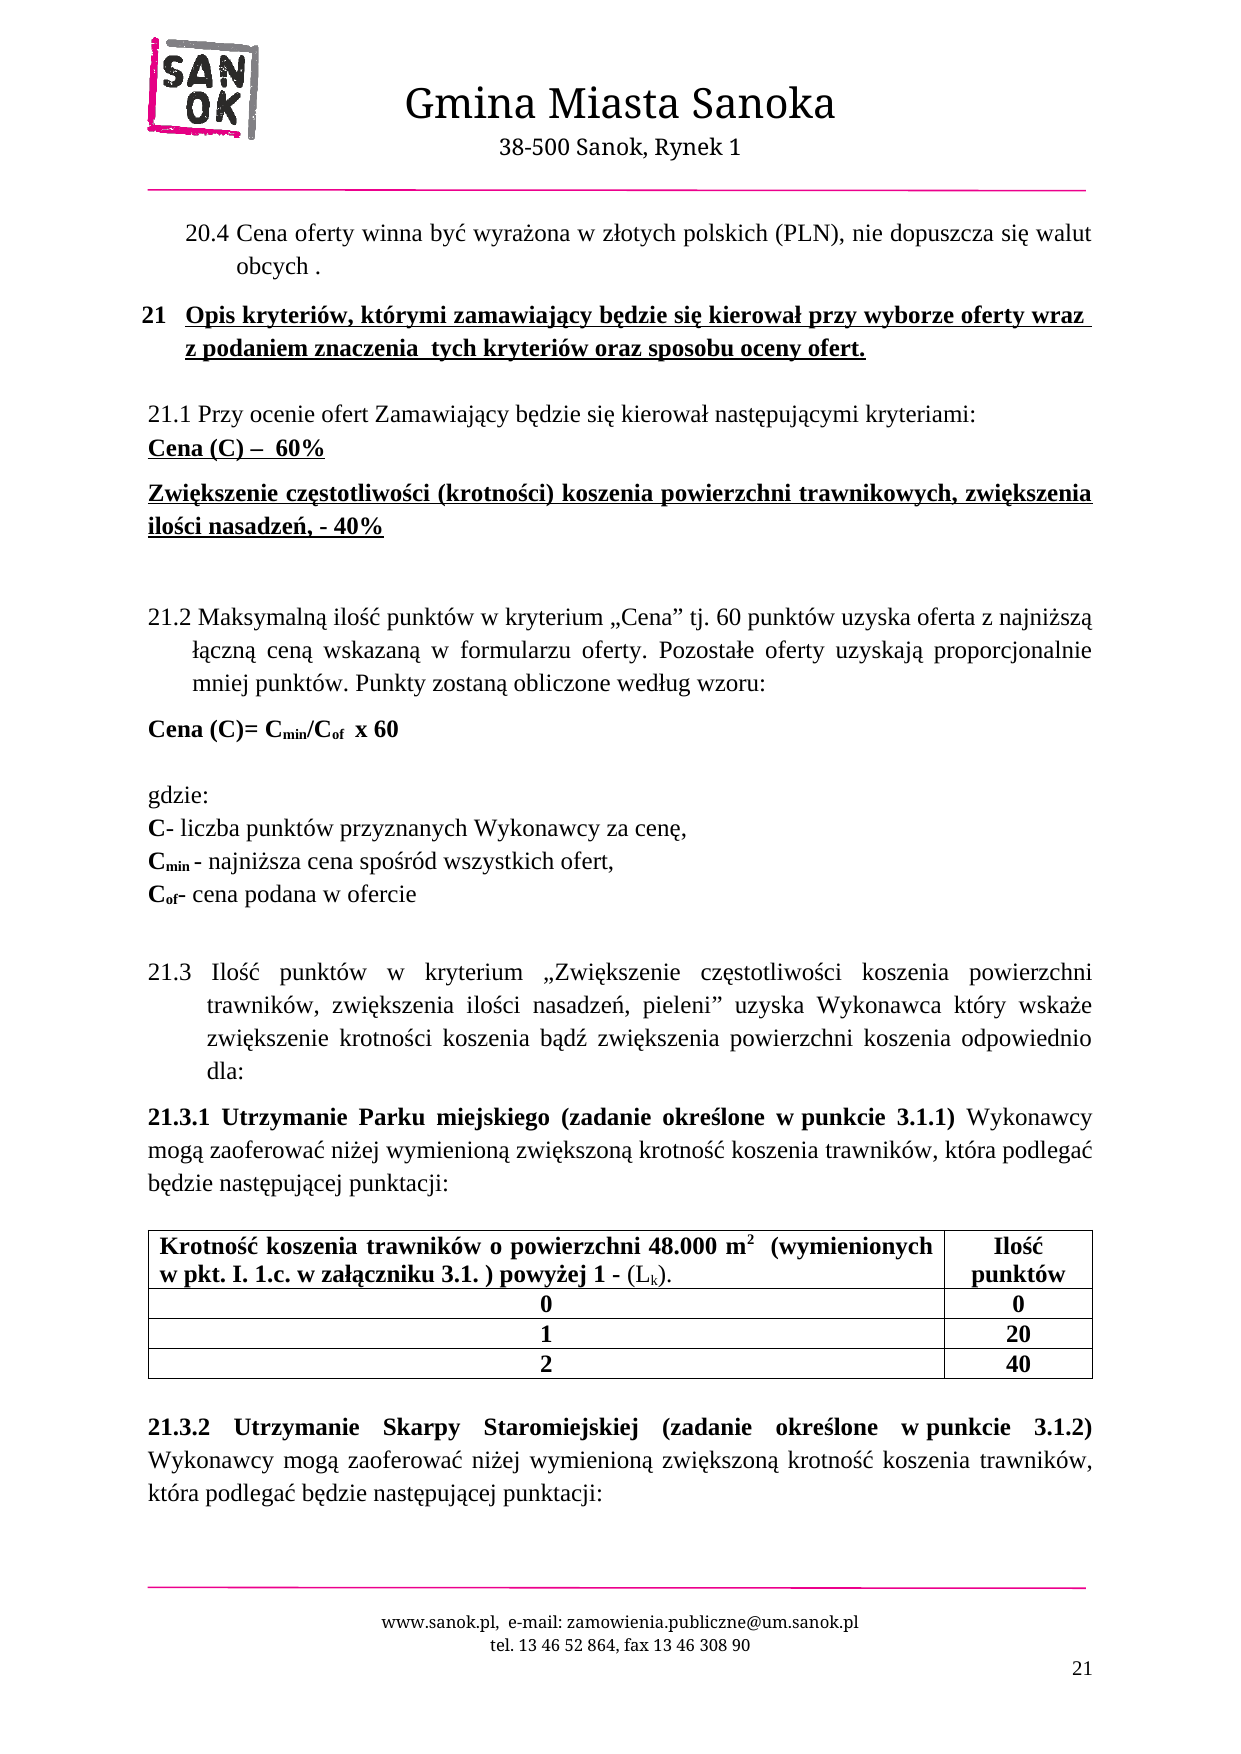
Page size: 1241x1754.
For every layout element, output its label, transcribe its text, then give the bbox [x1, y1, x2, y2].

table_cell 2 [149, 1349, 944, 1378]
text 21.3.2 Utrzymanie Skarpy Staromiejskiej (zadanie określone w punkcie 3.1.2) Wykonawcy mogą zaoferować niżej wymienioną zwiększoną krotność koszenia trawników, która podlegać będzie następującej punktacji: [148, 1412, 1093, 1507]
text Cena (C)= Cmin/Cof x 60 [148, 714, 1093, 742]
text 21.3 Ilość punktów w kryterium „Zwiększenie częstotliwości koszenia powierzchni trawników, zwiększenia ilości nasadzeń, pieleni” uzyska Wykonawca który wskaże zwiększenie krotności koszenia bądź zwiększenia powierzchni koszenia odpowiednio dla: [148, 957, 1093, 1085]
table_cell 20 [945, 1319, 1092, 1348]
table_cell 40 [945, 1349, 1092, 1378]
text Zwiększenie częstotliwości (krotności) koszenia powierzchni trawnikowych, zwiększenia ilości nasadzeń, - 40% [148, 504, 1093, 540]
table_header Ilość punktów [945, 1231, 1092, 1288]
text Cena (C) – 60% [148, 433, 1093, 461]
picture [147, 37, 259, 140]
text gdzie: [148, 780, 1093, 808]
text Zwiększenie częstotliwości (krotności) koszenia powierzchni trawnikowych, zwiększenia ilości nasadzeń, - 40% [148, 478, 1093, 503]
text Cmin - najniższa cena spośród wszystkich ofert, [148, 846, 1093, 874]
table_cell 1 [149, 1319, 944, 1348]
text 21.1 Przy ocenie ofert Zamawiający będzie się kierował następującymi kryteriami: [148, 399, 1093, 428]
table_cell 0 [945, 1289, 1092, 1318]
table_header Krotność koszenia trawników o powierzchni 48.000 m2 (wymienionych w pkt. I. 1.c. w załączniku 3.1. ) powyżej 1 - (Lk). [149, 1231, 944, 1288]
text 21.2 Maksymalną ilość punktów w kryterium „Cena” tj. 60 punktów uzyska oferta z najniższą łączną ceną wskazaną w formularzu oferty. Pozostałe oferty uzyskają proporcjonalnie mniej punktów. Punkty zostaną obliczone według wzoru: [148, 602, 1093, 697]
list Cena oferty winna być wyrażona w złotych polskich (PLN), nie dopuszcza się walut obcych . [185, 218, 1093, 279]
text 21.3.1 Utrzymanie Parku miejskiego (zadanie określone w punkcie 3.1.1) Wykonawcy mogą zaoferować niżej wymienioną zwiększoną krotność koszenia trawników, która podlegać będzie następującej punktacji: [148, 1102, 1093, 1197]
text Cof- cena podana w ofercie [148, 879, 1093, 908]
list Opis kryteriów, którymi zamawiający będzie się kierował przy wyborze oferty wraz z podaniem znaczenia tych kryteriów oraz sposobu oceny ofert. [141, 301, 1093, 362]
table_cell 0 [149, 1289, 944, 1318]
text C- liczba punktów przyznanych Wykonawcy za cenę, [148, 813, 1093, 842]
